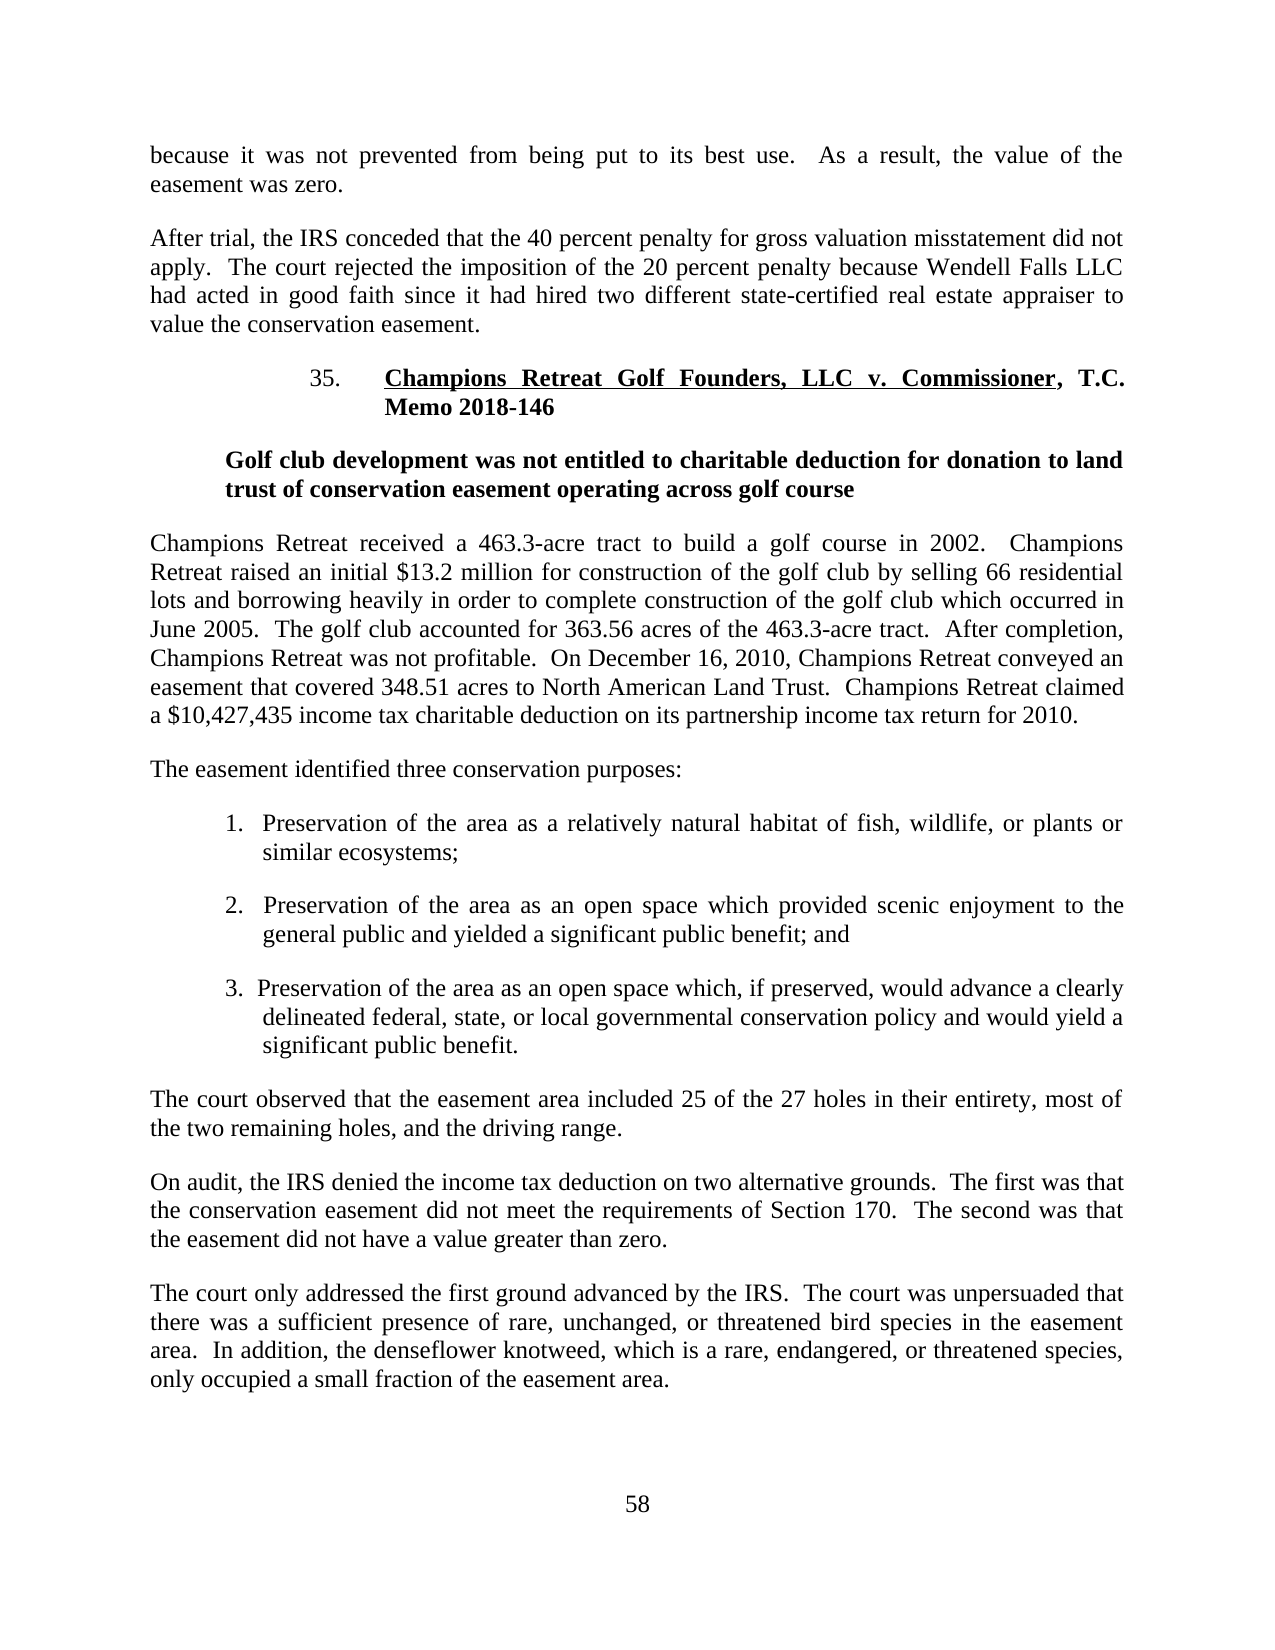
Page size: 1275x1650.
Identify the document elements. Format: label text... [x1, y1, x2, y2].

text The court observed that the easement area included 25 of the 27 holes in their entirety, most of the two remaining holes, and the driving range. [150, 1084, 1125, 1142]
text After trial, the IRS conceded that the 40 percent penalty for gross valuation misstatement did not apply. The court rejected the imposition of the 20 percent penalty because Wendell Falls LLC had acted in good faith since it had hired two different state-certified real estate appraiser to value the conservation easement. [150, 223, 1125, 338]
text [150, 141, 1125, 198]
text Champions Retreat received a 463.3-acre tract to build a golf course in 2002. Champions Retreat raised an initial $13.2 million for construction of the golf club by selling 66 residential lots and borrowing heavily in order to complete construction of the golf club which occurred in June 2005. The golf club accounted for 363.56 acres of the 463.3-acre tract. After completion, Champions Retreat was not profitable. On December 16, 2010, Champions Retreat conveyed an easement that covered 348.51 acres to North American Land Trust. Champions Retreat claimed a $10,427,435 income tax charitable deduction on its partnership income tax return for 2010. [150, 528, 1125, 729]
text On audit, the IRS denied the income tax deduction on two alternative grounds. The first was that the conservation easement did not meet the requirements of Section 170. The second was that the easement did not have a value greater than zero. [150, 1167, 1125, 1253]
text 2. Preservation of the area as an open space which provided scenic enjoyment to the general public and yielded a significant public benefit; and [225, 891, 1125, 948]
text Golf club development was not entitled to charitable deduction for donation to land trust of conservation easement operating across golf course [225, 446, 1125, 503]
text The court only addressed the first ground advanced by the IRS. The court was unpersuaded that there was a sufficient presence of rare, unchanged, or threatened bird species in the easement area. In addition, the denseflower knotweed, which is a rare, endangered, or threatened species, only occupied a small fraction of the easement area. [150, 1278, 1125, 1393]
text The easement identified three conservation purposes: [150, 754, 1125, 783]
text 1. Preservation of the area as a relatively natural habitat of fish, wildlife, or plants or similar ecosystems; [225, 808, 1125, 866]
text 3. Preservation of the area as an open space which, if preserved, would advance a clearly delineated federal, state, or local governmental conservation policy and would yield a significant public benefit. [225, 973, 1125, 1059]
list Champions Retreat Golf Founders, LLC v. Commissioner, T.C. Memo 2018-146 [309, 363, 1125, 421]
